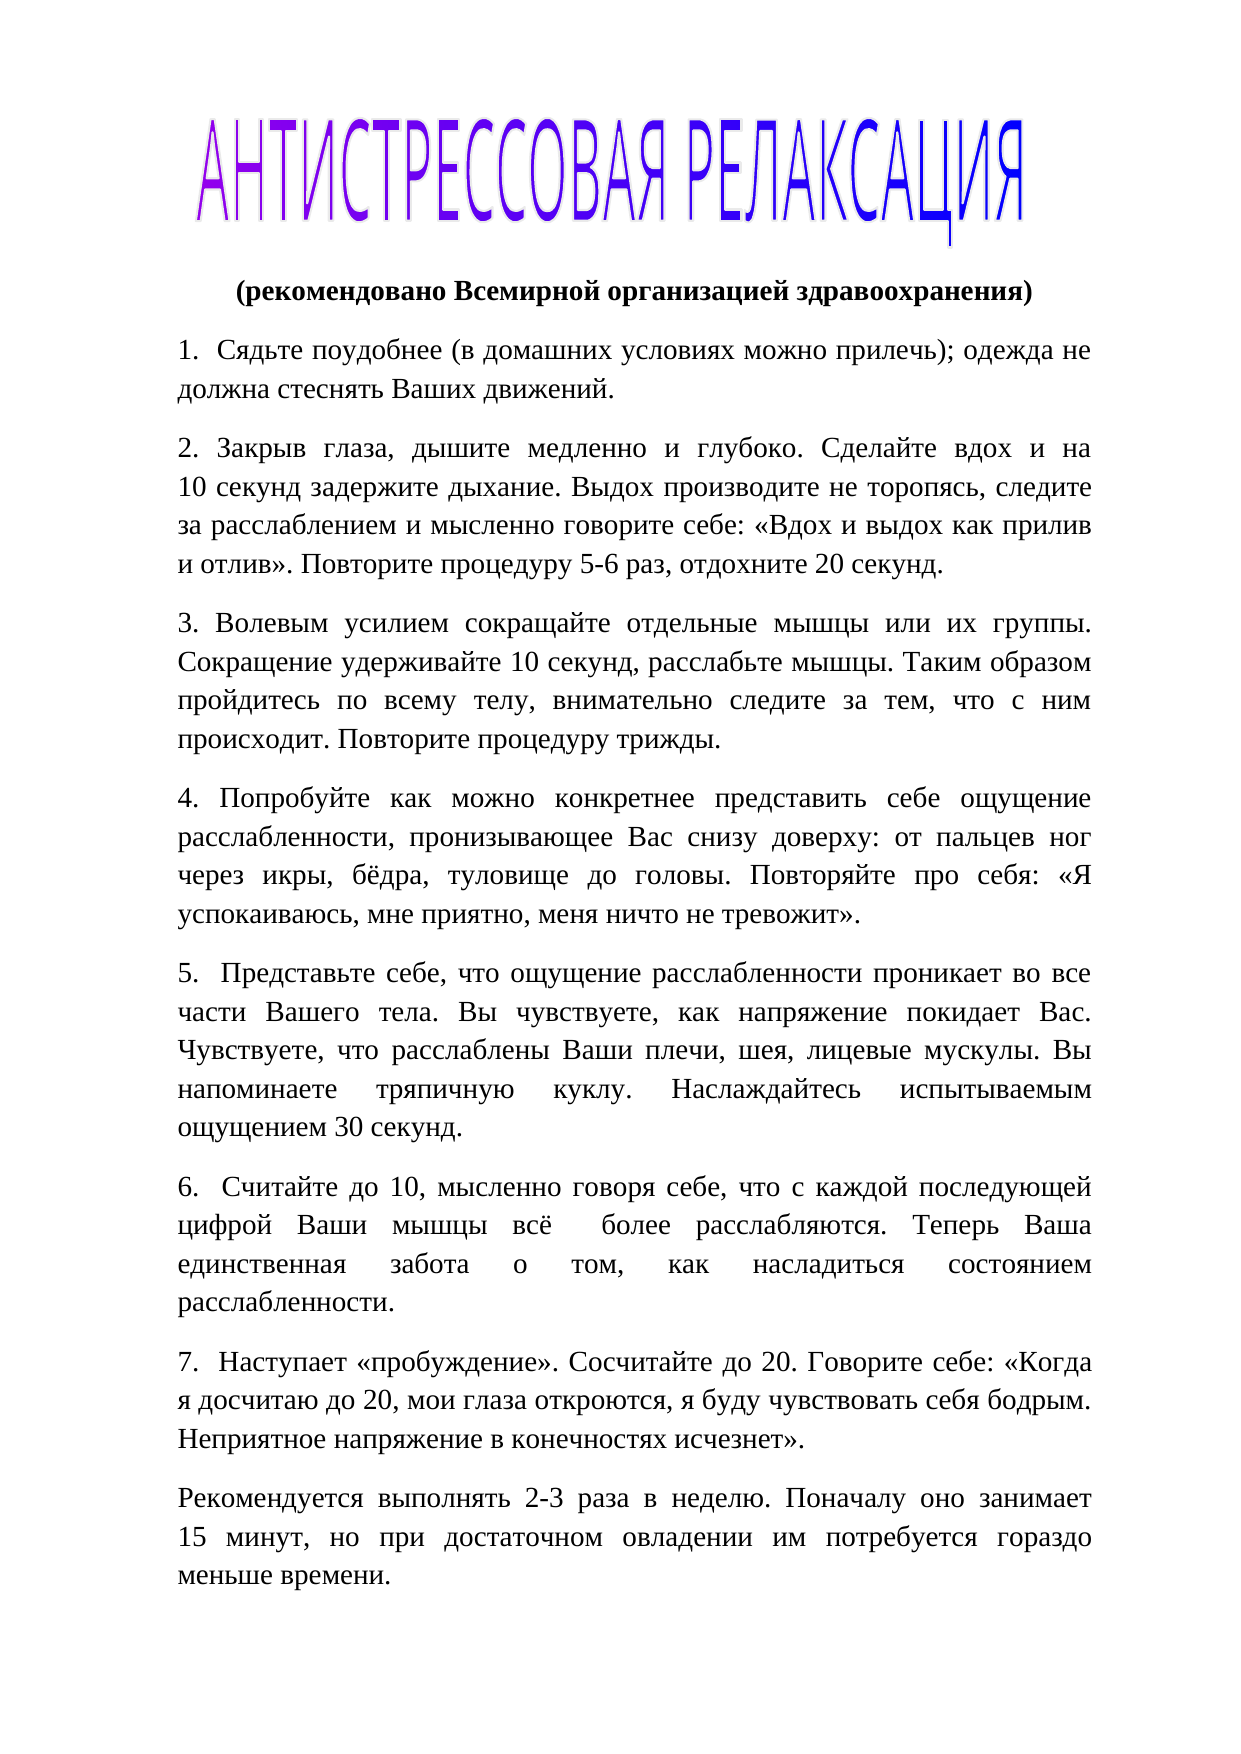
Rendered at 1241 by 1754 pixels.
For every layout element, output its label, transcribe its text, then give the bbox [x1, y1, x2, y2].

text 3. Волевым усилием сокращайте отдельные мышцы или их группы. Сокращение удерживайте 10 секунд, расслабьте мышцы. Таким образом пройдитесь по всему телу, внимательно следите за тем, что с ним происходит. Повторите процедуру трижды. [177, 605, 1093, 754]
text 6. Считайте до 10, мысленно говоря себе, что с каждой последующей цифрой Ваши мышцы всё более расслабляются. Теперь Ваша единственная забота о том, как насладиться состоянием расслабленности. [177, 1169, 1093, 1318]
text (рекомендовано Всемирной организацией здравоохранения) [177, 273, 1152, 306]
text 4. Попробуйте как можно конкретнее представить себе ощущение расслабленности, пронизывающее Вас снизу доверху: от пальцев ног через икры, бёдра, туловище до головы. Повторяйте про себя: «Я успокаиваюсь, мне приятно, меня ничто не тревожит». [177, 780, 1093, 929]
text Рекомендуется выполнять 2-3 раза в неделю. Поначалу оно занимает 15 минут, но при достаточном овладении им потребуется гораздо меньше времени. [177, 1480, 1093, 1591]
text 7. Наступает «пробуждение». Сосчитайте до 20. Говорите себе: «Когда я досчитаю до 20, мои глаза откроются, я буду чувствовать себя бодрым. Неприятное напряжение в конечностях исчезнет». [177, 1344, 1093, 1454]
text 1. Сядьте поудобнее (в домашних условиях можно прилечь); одежда не должна стеснять Ваших движений. [177, 332, 1093, 404]
text 2. Закрыв глаза, дышите медленно и глубоко. Сделайте вдох и на 10 секунд задержите дыхание. Выдох производите не торопясь, следите за расслаблением и мысленно говорите себе: «Вдох и выдох как прилив и отлив». Повторите процедуру 5-6 раз, отдохните 20 секунд. [177, 430, 1093, 579]
text 5. Представьте себе, что ощущение расслабленности проникает во все части Вашего тела. Вы чувствуете, как напряжение покидает Вас. Чувствуете, что расслаблены Ваши плечи, шея, лицевые мускулы. Вы напоминаете тряпичную куклу. Наслаждайтесь испытываемым ощущением 30 секунд. [177, 955, 1093, 1143]
